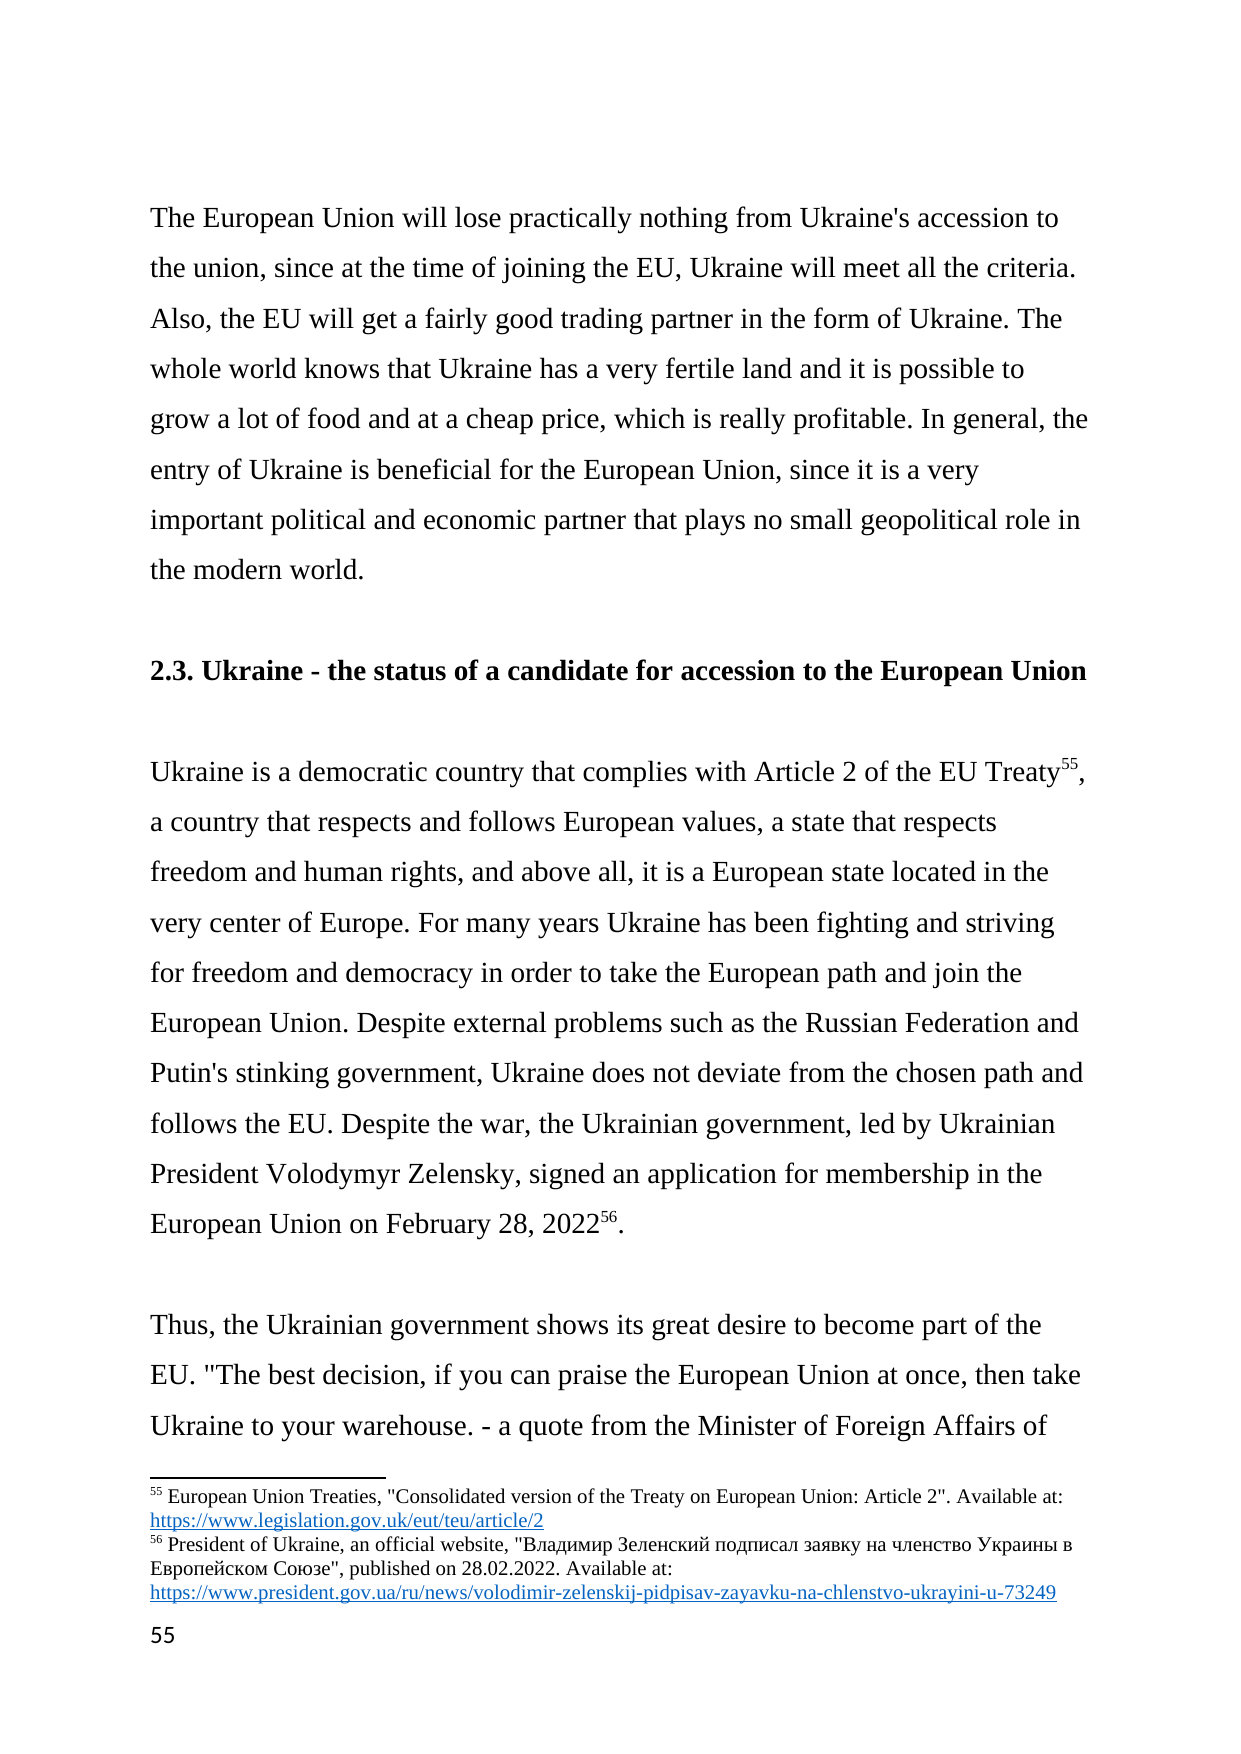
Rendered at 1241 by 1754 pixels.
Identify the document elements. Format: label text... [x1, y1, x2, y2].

text Ukraine is a democratic country that complies with Article 2 of the EU Treaty, a country that respects and follows European values, a state that respects freedom and human rights, and above all, it is a European state located in the very center of Europe. For many years Ukraine has been fighting and striving for freedom and democracy in order to take the European path and join the European Union. Despite external problems such as the Russian Federation and Putin's stinking government, Ukraine does not deviate from the chosen path and follows the EU. Despite the war, the Ukrainian government, led by Ukrainian President Volodymyr Zelensky, signed an application for membership in the European Union on February 28, 2022. [150, 754, 1090, 1240]
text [150, 150, 1090, 687]
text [150, 1307, 1090, 1441]
